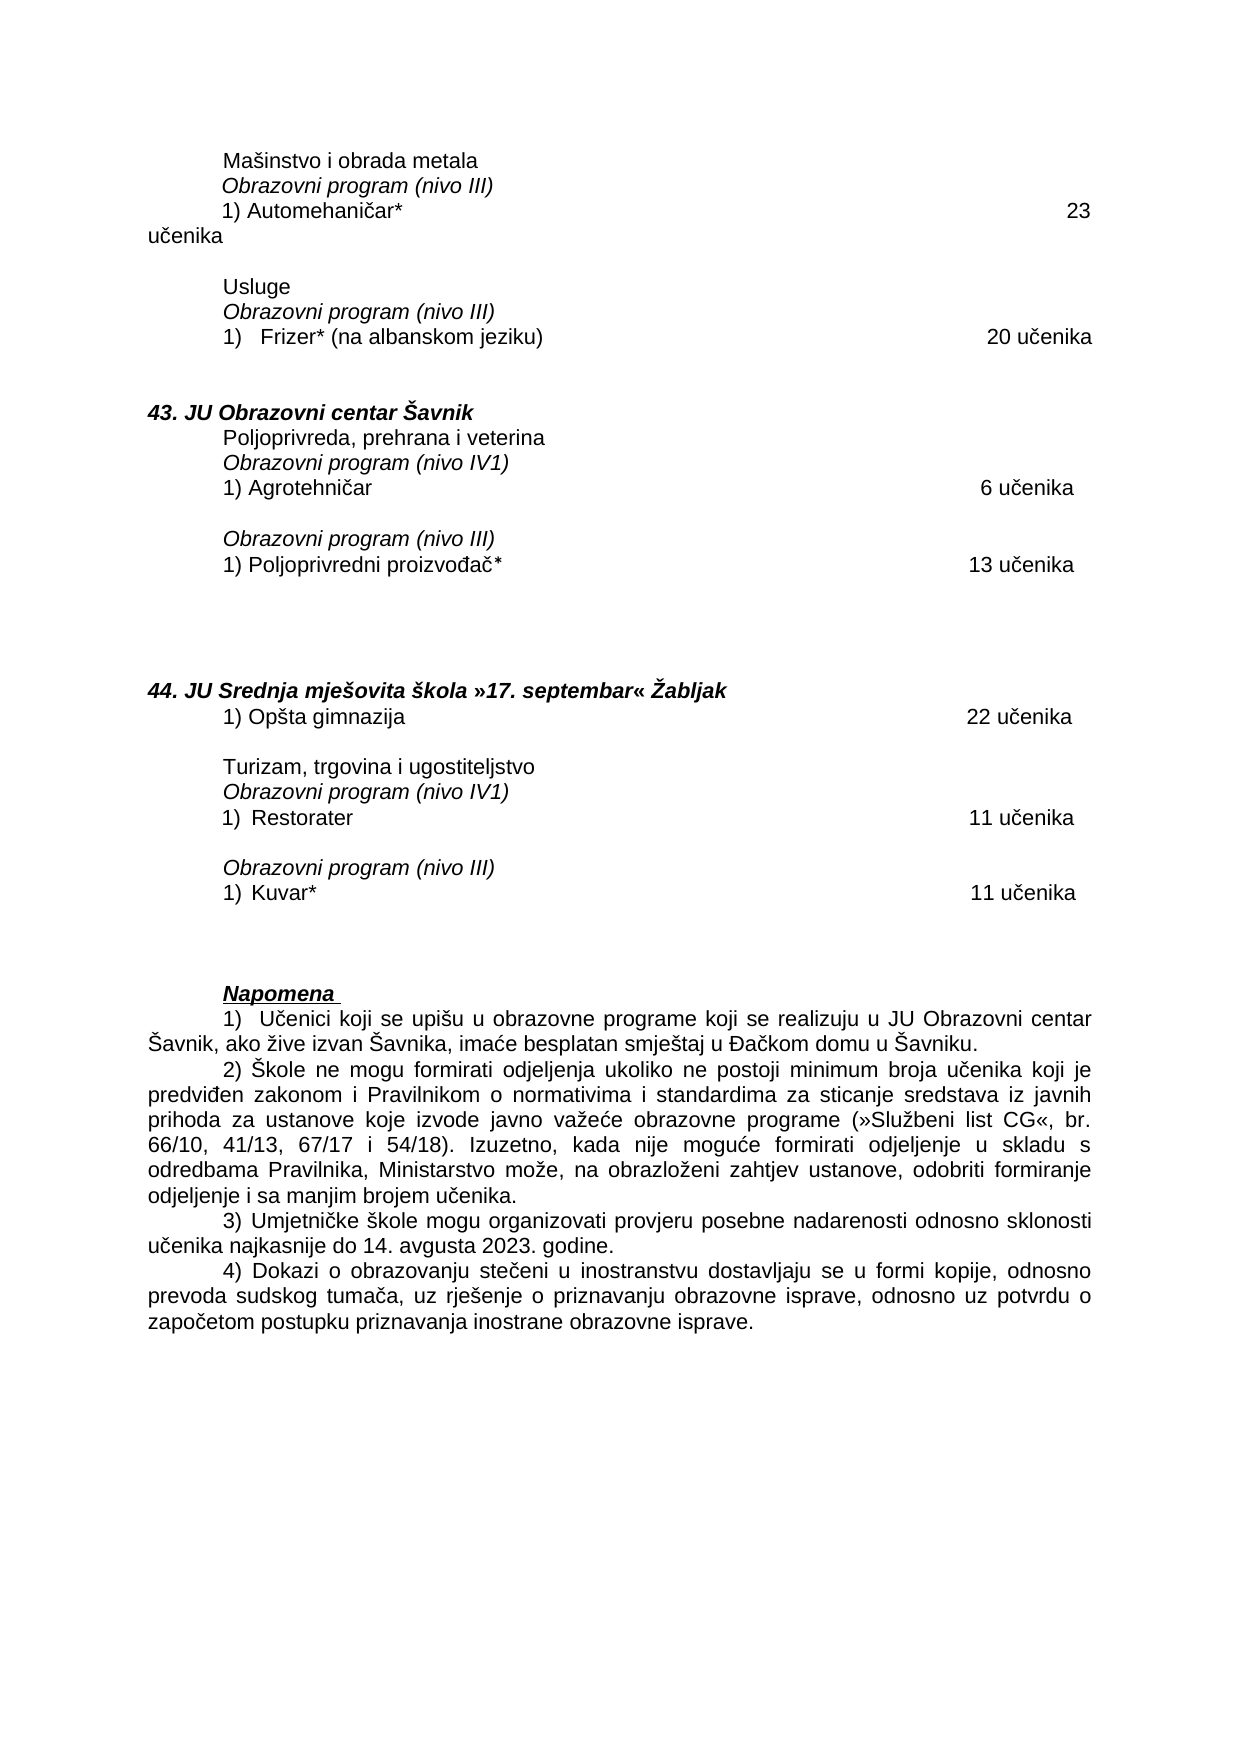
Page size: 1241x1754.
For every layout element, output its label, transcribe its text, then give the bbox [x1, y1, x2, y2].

text Obrazovni program (nivo III) [223, 526, 1093, 551]
text Usluge [223, 274, 1093, 299]
text Mašinstvo i obrada metala [148, 148, 1093, 173]
text Obrazovni program (nivo IV1) [148, 779, 1093, 804]
list Frizer* (na albanskom jeziku) 20 učenika [223, 324, 1093, 349]
text 1) Automehaničar* 23 učenika [148, 198, 1093, 248]
text 4) Dokazi o obrazovanju stečeni u inostranstvu dostavljaju se u formi kopije, odnosno prevoda sudskog tumača, uz rješenje o priznavanju obrazovne isprave, odnosno uz potvrdu o započetom postupku priznavanja inostrane obrazovne isprave. [148, 1258, 1093, 1334]
text Napomena [148, 981, 1093, 1006]
text Obrazovni program (nivo III) [223, 855, 1093, 880]
text Obrazovni program (nivo IV1) [148, 450, 1093, 475]
text Poljoprivreda, prehrana i veterina [148, 425, 1093, 450]
text 1) Opšta gimnazija 22 učenika [223, 704, 1093, 729]
text Turizam, trgovina i ugostiteljstvo [148, 754, 1093, 779]
text Obrazovni program (nivo III) [223, 299, 1093, 324]
list Umjetničke škole mogu organizovati provjeru posebne nadarenosti odnosno sklonosti učenika najkasnije do 14. avgusta 2023. godine. [148, 1208, 1093, 1258]
list Restorater 11 učenika [221, 804, 1093, 830]
list Škole ne mogu formirati odjeljenja ukoliko ne postoji minimum broja učenika koji je predviđen zakonom i Pravilnikom o normativima i standardima za sticanje sredstava iz javnih prihoda za ustanove koje izvode javno važeće obrazovne programe (»Službeni list CG«, br. 66/10, 41/13, 67/17 i 54/18). Izuzetno, kada nije moguće formirati odjeljenje u skladu s odredbama Pravilnika, Ministarstvo može, na obrazloženi zahtjev ustanove, odobriti formiranje odjeljenje i sa manjim brojem učenika. [148, 1057, 1093, 1208]
text Obrazovni program (nivo III) [148, 173, 1093, 198]
list Kuvar* 11 učenika [223, 880, 1093, 905]
text 44. JU Srednja mješovita škola »17. septembar« Žabljak [148, 678, 1093, 704]
text 1) Poljoprivredni proizvođač* 13 učenika [185, 551, 1093, 578]
list Učenici koji se upišu u obrazovne programe koji se realizuju u JU Obrazovni centar Šavnik, ako žive izvan Šavnika, imaće besplatan smještaj u Đačkom domu u Šavniku. [148, 1006, 1093, 1057]
text 43. JU Obrazovni centar Šavnik [148, 400, 1093, 425]
text 1) Agrotehničar 6 učenika [148, 475, 1093, 501]
